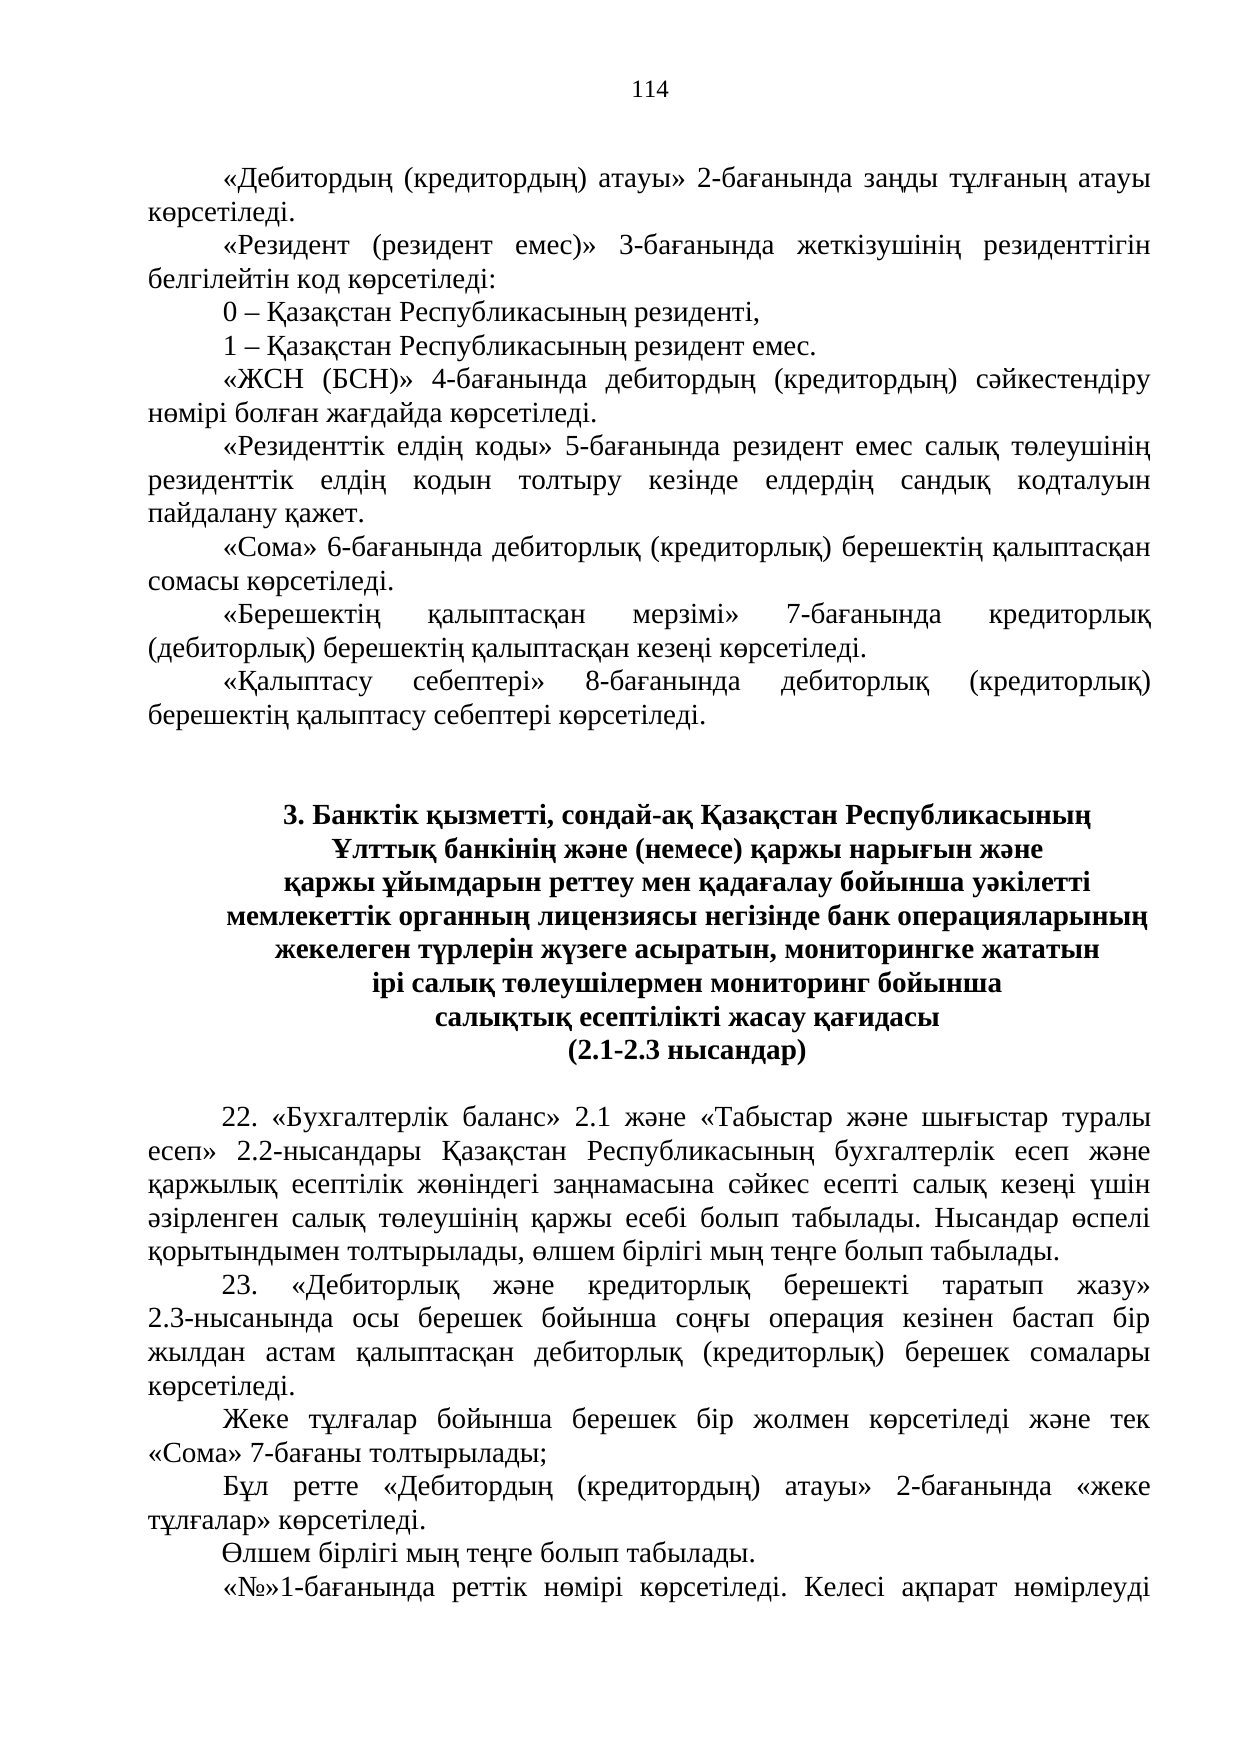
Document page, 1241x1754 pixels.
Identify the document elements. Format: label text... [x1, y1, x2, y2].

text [148, 1569, 1152, 1602]
text 23. «Дебиторлық және кредиторлық берешекті таратып жазу» 2.3-нысанында осы берешек бойынша соңғы операция кезінен бастап бір жылдан астам қалыптасқан дебиторлық (кредиторлық) берешек сомалары көрсетіледі. [148, 1267, 1152, 1401]
text «ЖСН (БСН)» 4-бағанында дебитордың (кредитордың) сәйкестендіру нөмірі болған жағдайда көрсетіледі. [148, 361, 1152, 428]
list салықтық есептілікті жасау қағидасы [223, 999, 1152, 1032]
list Ұлттық банкінің және (немесе) қаржы нарығын және [223, 831, 1152, 864]
list 3. Банктік қызметті, сондай-ақ Қазақстан Республикасының [223, 797, 1152, 831]
text Бұл ретте «Дебитордың (кредитордың) атауы» 2-бағанында «жеке тұлғалар» көрсетіледі. [148, 1468, 1152, 1535]
text «Резиденттік елдің коды» 5-бағанында резидент емес салық төлеушінің резиденттік елдің кодын толтыру кезінде елдердің сандық кодталуын пайдалану қажет. [148, 428, 1152, 529]
text «Дебитордың (кредитордың) атауы» 2-бағанында заңды тұлғаның атауы көрсетіледі. [148, 160, 1152, 227]
list қаржы ұйымдарын реттеу мен қадағалау бойынша уәкілетті мемлекеттік органның лицензиясы негізінде банк операцияларының жекелеген түрлерін жүзеге асыратын, мониторингке жататын [223, 864, 1152, 965]
text «Берешектің қалыптасқан мерзімі» 7-бағанында кредиторлық (дебиторлық) берешектің қалыптасқан кезеңі көрсетіледі. [148, 596, 1152, 663]
text «Резидент (резидент емес)» 3-бағанында жеткізушінің резиденттігін белгілейтін код көрсетіледі: [148, 227, 1152, 294]
list ірі салық төлеушілермен мониторинг бойынша [223, 965, 1152, 999]
text 0 – Қазақстан Республикасының резиденті, [148, 294, 1152, 328]
text Жеке тұлғалар бойынша берешек бір жолмен көрсетіледі және тек «Сома» 7-бағаны толтырылады; [148, 1401, 1152, 1468]
text «Сома» 6-бағанында дебиторлық (кредиторлық) берешектің қалыптасқан сомасы көрсетіледі. [148, 529, 1152, 596]
text 1 – Қазақстан Республикасының резидент емес. [148, 328, 1152, 361]
text 22. «Бухгалтерлік баланс» 2.1 және «Табыстар және шығыстар туралы есеп» 2.2-нысандары Қазақстан Республикасының бухгалтерлiк есеп және қаржылық есептiлiк жөніндегі заңнамасына сәйкес есепті салық кезеңi үшін әзірленген салық төлеушiнің қаржы есебi болып табылады. Нысандар өспелі қорытындымен толтырылады, өлшем бірлігі мың теңге болып табылады. [148, 1099, 1152, 1267]
text «Қалыптасу себептері» 8-бағанында дебиторлық (кредиторлық) берешектің қалыптасу себептері көрсетіледі. [148, 663, 1152, 730]
text Өлшем бірлігі мың теңге болып табылады. [148, 1535, 1152, 1569]
list (2.1-2.3 нысандар) [223, 1032, 1152, 1066]
